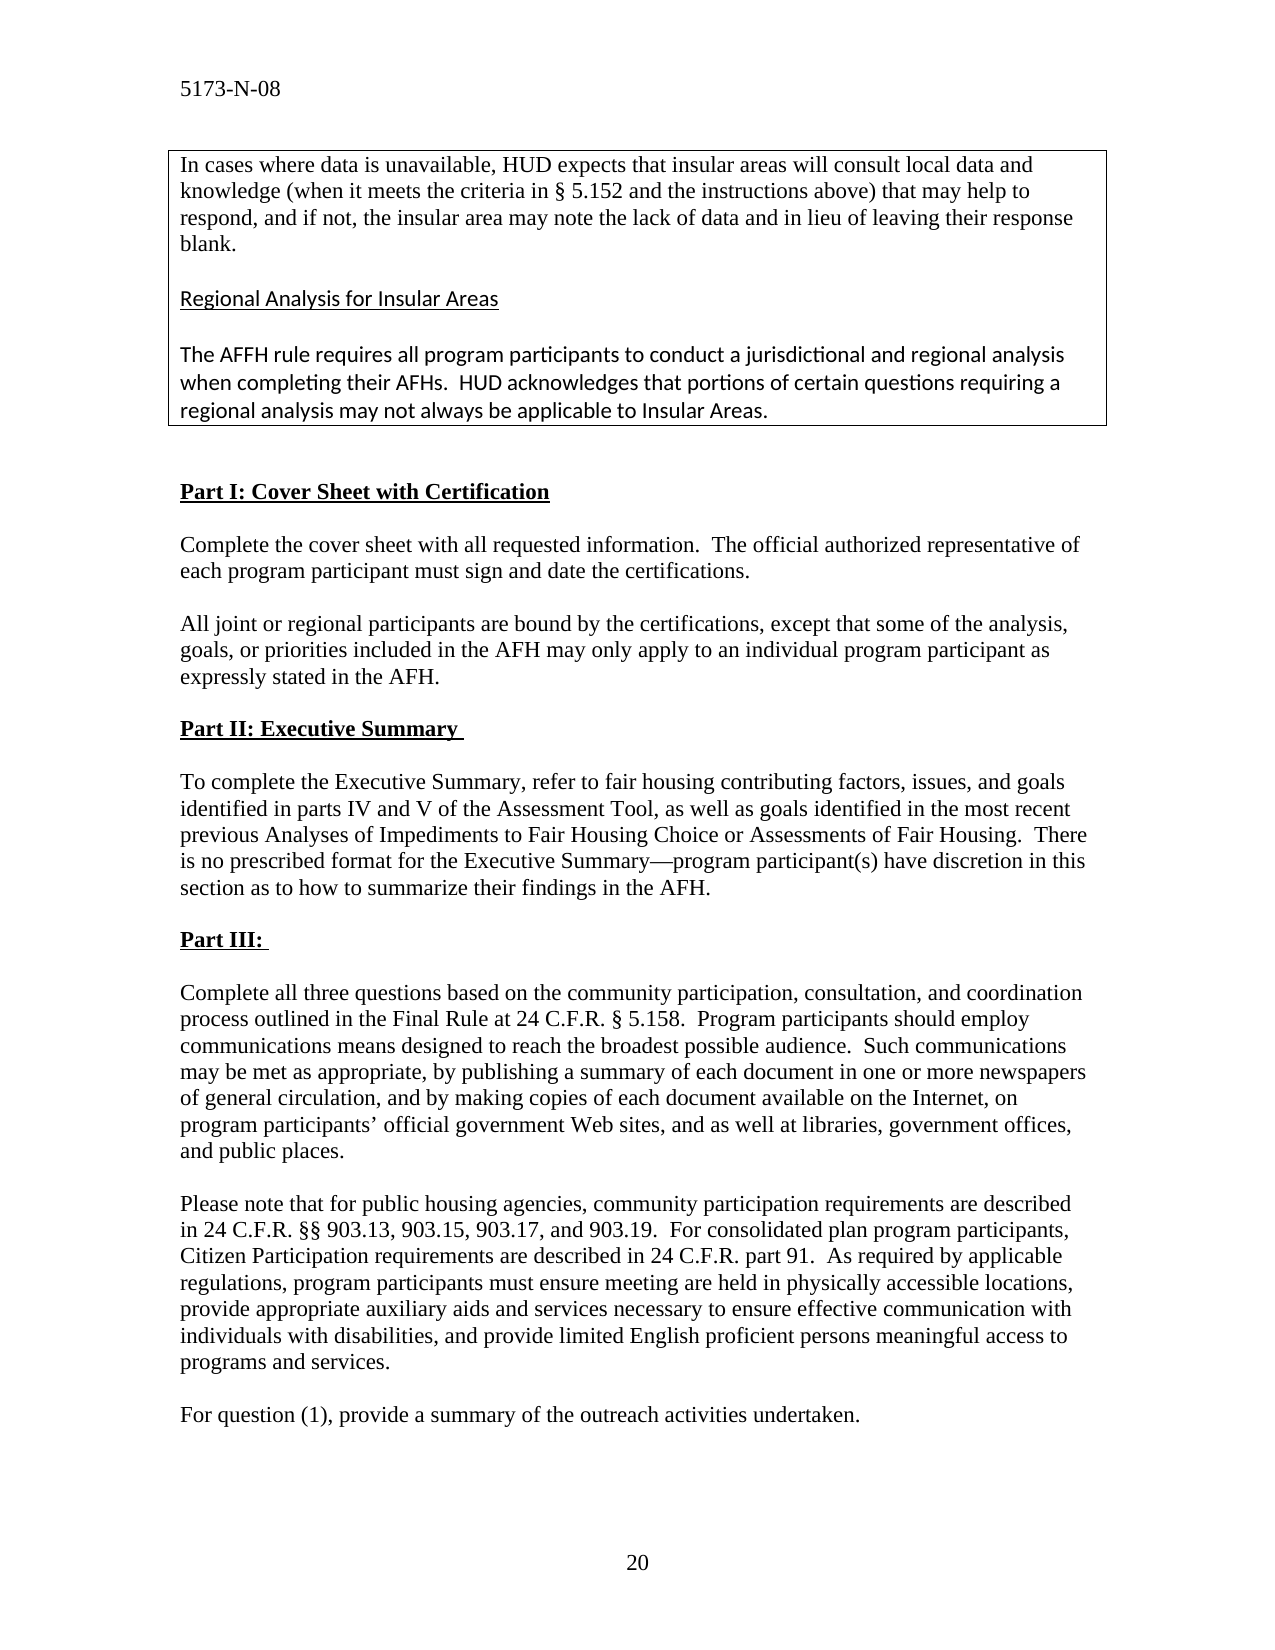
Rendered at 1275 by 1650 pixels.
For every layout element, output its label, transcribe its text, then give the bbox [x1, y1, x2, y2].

text Please note that for public housing agencies, community participation requirements are described in 24 C.F.R. §§ 903.13, 903.15, 903.17, and 903.19. For consolidated plan program participants, Citizen Participation requirements are described in 24 C.F.R. part 91. As required by applicable regulations, program participants must ensure meeting are held in physically accessible locations, provide appropriate auxiliary aids and services necessary to ensure effective communication with individuals with disabilities, and provide limited English proficient persons meaningful access to programs and services. [180, 1190, 1095, 1374]
text Part III: [180, 926, 1095, 953]
text Complete the cover sheet with all requested information. The official authorized representative of each program participant must sign and date the certifications. [180, 531, 1095, 584]
text All joint or regional participants are bound by the certifications, except that some of the analysis, goals, or priorities included in the AFH may only apply to an individual program participant as expressly stated in the AFH. [180, 610, 1095, 689]
text Part I: Cover Sheet with Certification [180, 478, 1095, 505]
text To complete the Executive Summary, refer to fair housing contributing factors, issues, and goals identified in parts IV and V of the Assessment Tool, as well as goals identified in the most recent previous Analyses of Impediments to Fair Housing Choice or Assessments of Fair Housing. There is no prescribed format for the Executive Summary—program participant(s) have discretion in this section as to how to summarize their findings in the AFH. [180, 768, 1095, 900]
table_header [169, 151, 1106, 424]
text For question (1), provide a summary of the outreach activities undertaken. [180, 1401, 1095, 1427]
text Part II: Executive Summary [180, 716, 1095, 742]
text Complete all three questions based on the community participation, consultation, and coordination process outlined in the Final Rule at 24 C.F.R. § 5.158. Program participants should employ communications means designed to reach the broadest possible audience. Such communications may be met as appropriate, by publishing a summary of each document in one or more newspapers of general circulation, and by making copies of each document available on the Internet, on program participants’ official government Web sites, and as well at libraries, government offices, and public places. [180, 979, 1095, 1163]
